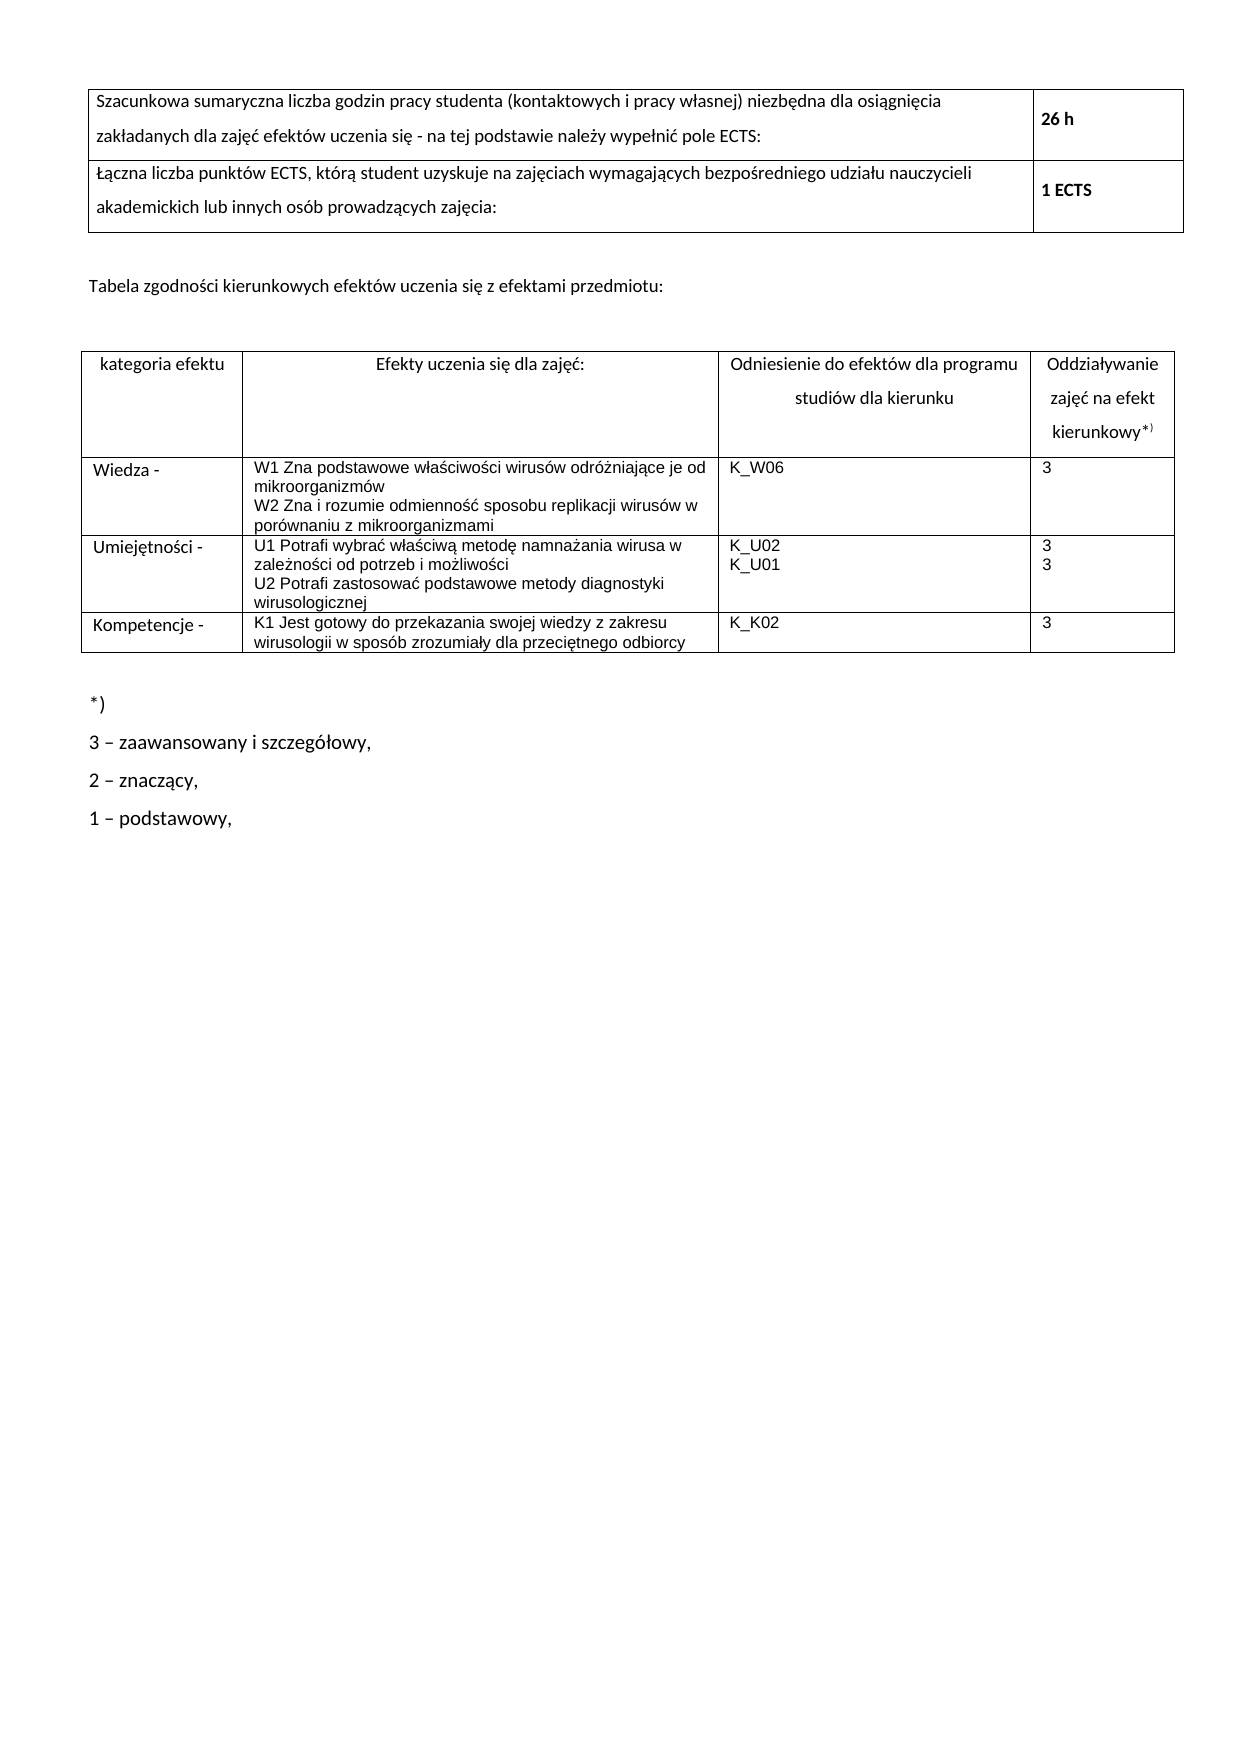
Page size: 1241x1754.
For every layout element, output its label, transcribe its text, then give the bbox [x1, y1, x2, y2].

text Tabela zgodności kierunkowych efektów uczenia się z efektami przedmiotu: [89, 274, 1152, 297]
text *) [89, 691, 1152, 716]
table_cell Umiejętności - [82, 536, 242, 612]
table_cell 3 [1031, 613, 1174, 652]
table_cell 3 [1031, 458, 1174, 534]
table_header kategoria efektu [82, 352, 242, 457]
table_cell 3 3 [1031, 536, 1174, 612]
text 1 – podstawowy, [89, 805, 1152, 831]
table_cell K_U02 K_U01 [719, 536, 1030, 612]
table_header Szacunkowa sumaryczna liczba godzin pracy studenta (kontaktowych i pracy własnej) niezbędna dla osiągnięcia zakładanych dla zajęć efektów uczenia się - na tej podstawie należy wypełnić pole ECTS: [89, 90, 1033, 160]
table_cell Łączna liczba punktów ECTS, którą student uzyskuje na zajęciach wymagających bezpośredniego udziału nauczycieli akademickich lub innych osób prowadzących zajęcia: [89, 161, 1033, 232]
table_cell K1 Jest gotowy do przekazania swojej wiedzy z zakresu wirusologii w sposób zrozumiały dla przeciętnego odbiorcy [243, 613, 718, 652]
table_cell 1 ECTS [1034, 161, 1183, 232]
table_header Efekty uczenia się dla zajęć: [243, 352, 718, 457]
text 2 – znaczący, [89, 767, 1152, 792]
table_cell K_K02 [719, 613, 1030, 652]
table_header Odniesienie do efektów dla programu studiów dla kierunku [719, 352, 1030, 457]
table_cell Kompetencje - [82, 613, 242, 652]
table_header 26 h [1034, 90, 1183, 160]
table_cell K_W06 [719, 458, 1030, 534]
table_cell Wiedza - [82, 458, 242, 534]
table_header Oddziaływanie zajęć na efekt kierunkowy*) [1031, 352, 1174, 457]
table_cell U1 Potrafi wybrać właściwą metodę namnażania wirusa w zależności od potrzeb i możliwości U2 Potrafi zastosować podstawowe metody diagnostyki wirusologicznej [243, 536, 718, 612]
table_cell W1 Zna podstawowe właściwości wirusów odróżniające je od mikroorganizmów W2 Zna i rozumie odmienność sposobu replikacji wirusów w porównaniu z mikroorganizmami [243, 458, 718, 534]
text 3 – zaawansowany i szczegółowy, [89, 729, 1152, 754]
